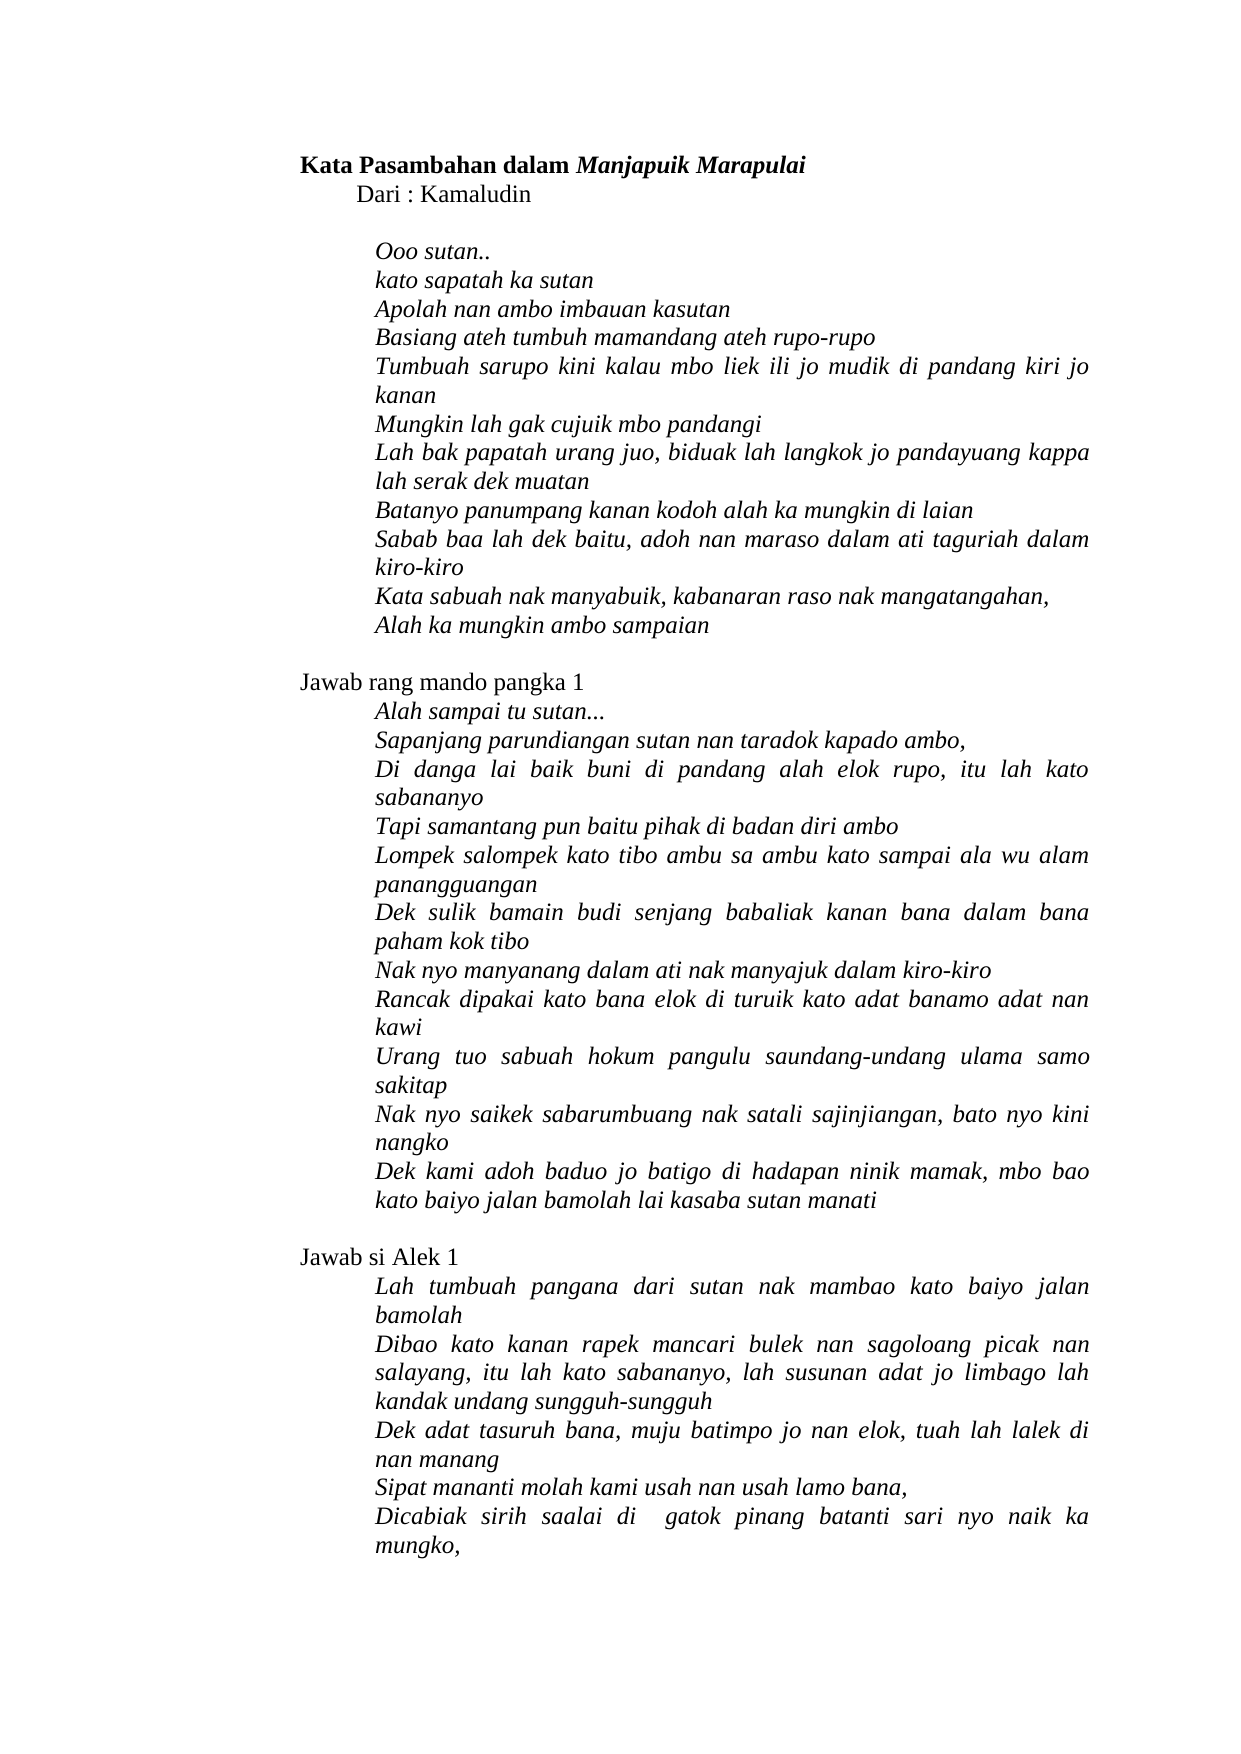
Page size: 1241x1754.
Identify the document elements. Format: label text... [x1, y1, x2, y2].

text Dicabiak sirih saalai di gatok pinang batanti sari nyo naik ka mungko, [375, 1501, 1090, 1559]
text Tapi samantang pun baitu pihak di badan diri ambo [300, 811, 1090, 840]
text Dek adat tasuruh bana, muju batimpo jo nan elok, tuah lah lalek di nan manang [375, 1415, 1090, 1472]
text Dibao kato kanan rapek mancari bulek nan sagoloang picak nan salayang, itu lah kato sabananyo, lah susunan adat jo limbago lah kandak undang sungguh-sungguh [375, 1329, 1090, 1415]
text Sabab baa lah dek baitu, adoh nan maraso dalam ati taguriah dalam kiro-kiro [375, 524, 1090, 581]
text kato sapatah ka sutan [300, 265, 1090, 294]
text Dari : Kamaludin [300, 179, 1090, 207]
text Kata Pasambahan dalam Manjapuik Marapulai [225, 150, 1090, 179]
text Lah bak papatah urang juo, biduak lah langkok jo pandayuang kappa lah serak dek muatan [375, 437, 1090, 495]
text Basiang ateh tumbuh mamandang ateh rupo-rupo [300, 322, 1090, 351]
text Tumbuah sarupo kini kalau mbo liek ili jo mudik di pandang kiri jo kanan [375, 351, 1090, 409]
text Nak nyo manyanang dalam ati nak manyajuk dalam kiro-kiro [300, 955, 1090, 984]
text Rancak dipakai kato bana elok di turuik kato adat banamo adat nan kawi [375, 984, 1090, 1041]
text Alah ka mungkin ambo sampaian [300, 610, 1090, 639]
text Di danga lai baik buni di pandang alah elok rupo, itu lah kato sabananyo [375, 754, 1090, 811]
text Mungkin lah gak cujuik mbo pandangi [300, 409, 1090, 437]
text Sipat mananti molah kami usah nan usah lamo bana, [300, 1472, 1090, 1501]
text Dek kami adoh baduo jo batigo di hadapan ninik mamak, mbo bao kato baiyo jalan bamolah lai kasaba sutan manati [375, 1156, 1090, 1214]
text Lah tumbuah pangana dari sutan nak mambao kato baiyo jalan bamolah [375, 1271, 1090, 1329]
text Sapanjang parundiangan sutan nan taradok kapado ambo, [300, 725, 1090, 754]
text Dek sulik bamain budi senjang babaliak kanan bana dalam bana paham kok tibo [375, 897, 1090, 955]
text Kata sabuah nak manyabuik, kabanaran raso nak mangatangahan, [300, 581, 1090, 610]
text Lompek salompek kato tibo ambu sa ambu kato sampai ala wu alam panangguangan [375, 840, 1090, 897]
text Apolah nan ambo imbauan kasutan [300, 294, 1090, 322]
text Nak nyo saikek sabarumbuang nak satali sajinjiangan, bato nyo kini nangko [375, 1099, 1090, 1156]
text Alah sampai tu sutan... [300, 696, 1090, 725]
text Batanyo panumpang kanan kodoh alah ka mungkin di laian [300, 495, 1090, 524]
text Urang tuo sabuah hokum pangulu saundang-undang ulama samo sakitap [375, 1041, 1090, 1099]
text Jawab si Alek 1 [225, 1242, 1090, 1271]
text Ooo sutan.. [300, 236, 1090, 265]
text Jawab rang mando pangka 1 [225, 667, 1090, 696]
